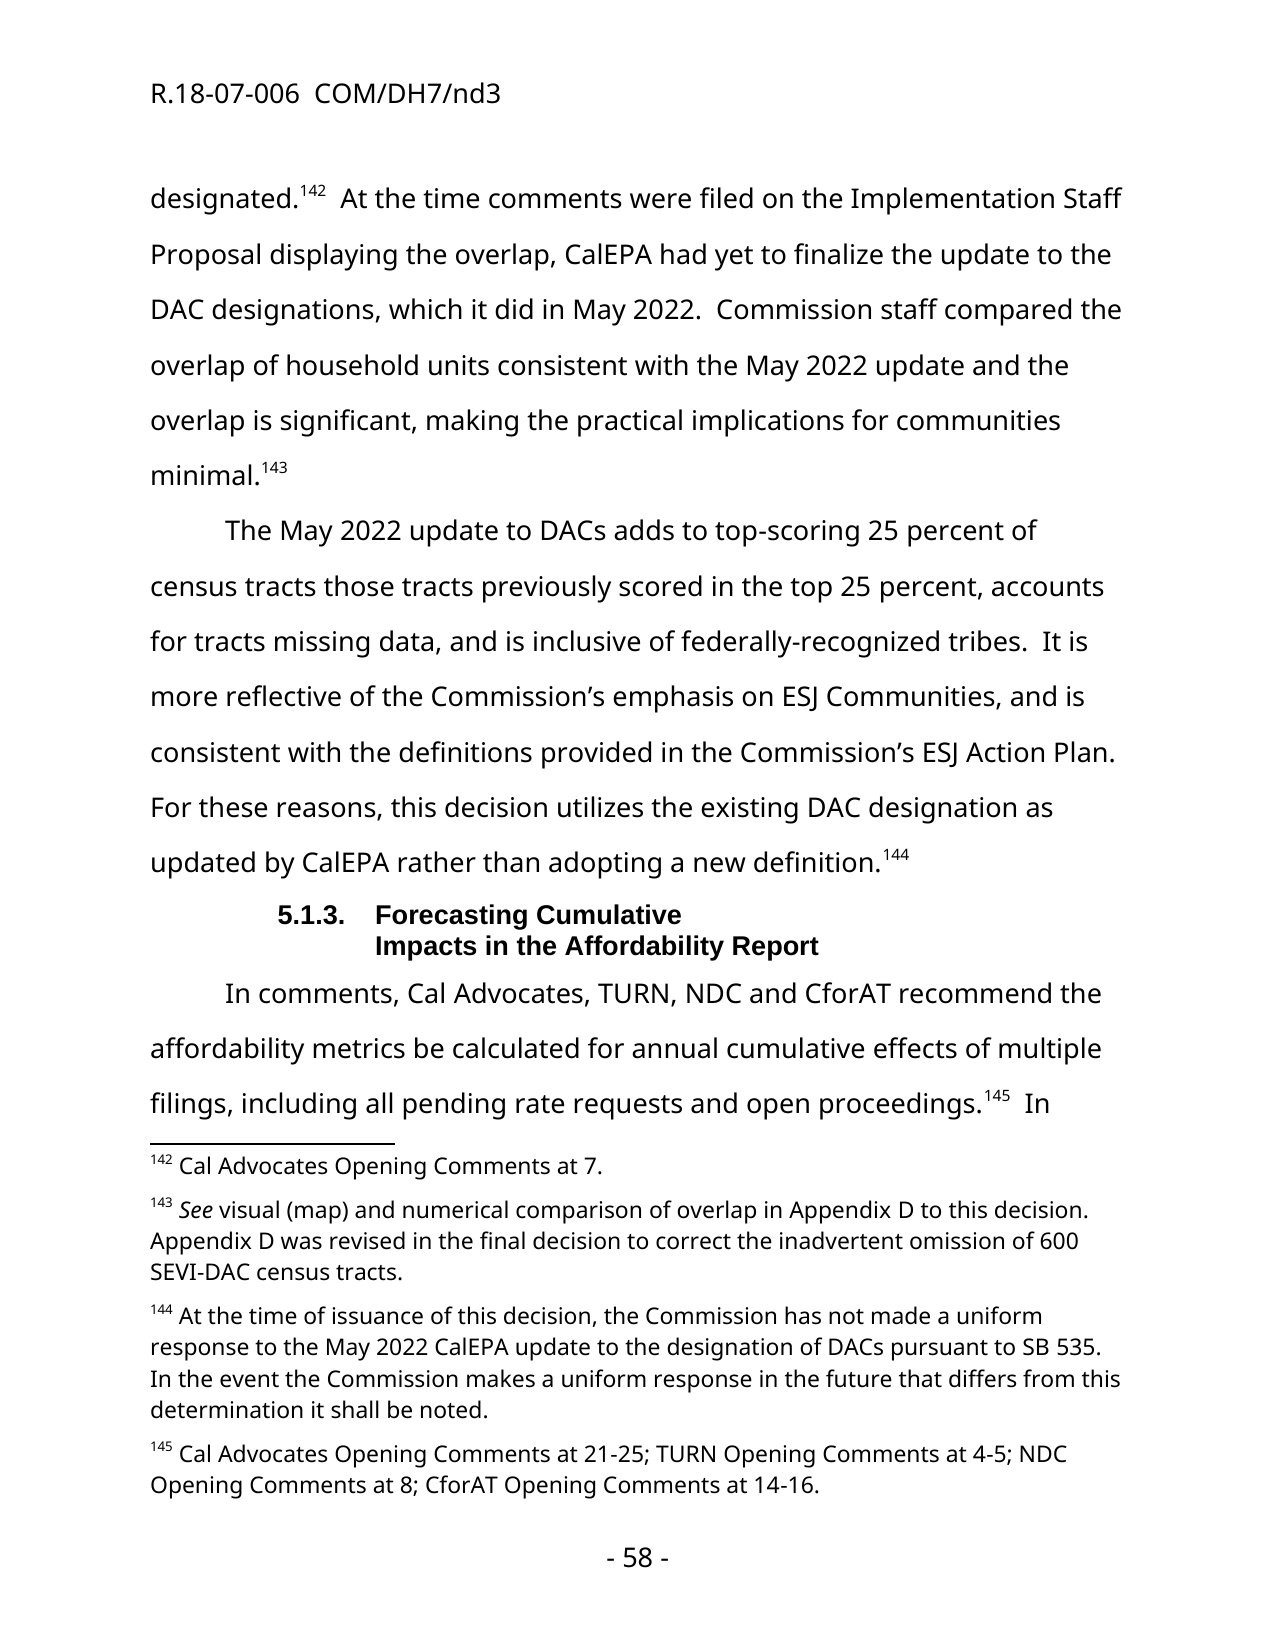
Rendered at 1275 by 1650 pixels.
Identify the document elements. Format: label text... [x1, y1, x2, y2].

text In comments, Cal Advocates, TURN, NDC and CforAT recommend the affordability metrics be calculated for annual cumulative effects of multiple filings, including all pending rate requests and open proceedings. In contrast, SCE and PG&E argue that such a requirement would add undue complexity and administrative burden, and would risk review of cost-of-service rate proposals being improperly influenced by metrics that are not specific to the underlying proposal being examined. If the Commission were to pursue an evaluation of the affordability metrics on a cumulative basis, PG&E, as well as SDG&E/SoCalGas, recommend that the cumulative rate impacts could be included in the annual Affordability Report. [150, 974, 1125, 1122]
text The May 2022 update to DACs adds to top-scoring 25 percent of census tracts those tracts previously scored in the top 25 percent, accounts for tracts missing data, and is inclusive of federally-recognized tribes. It is more reflective of the Commission’s emphasis on ESJ Communities, and is consistent with the definitions provided in the Commission’s ESJ Action Plan. For these reasons, this decision utilizes the existing DAC designation as updated by CalEPA rather than adopting a new definition. [150, 512, 1125, 881]
subtitle Forecasting Cumulative Impacts in the Affordability Report [277, 899, 1125, 962]
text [150, 180, 1125, 493]
